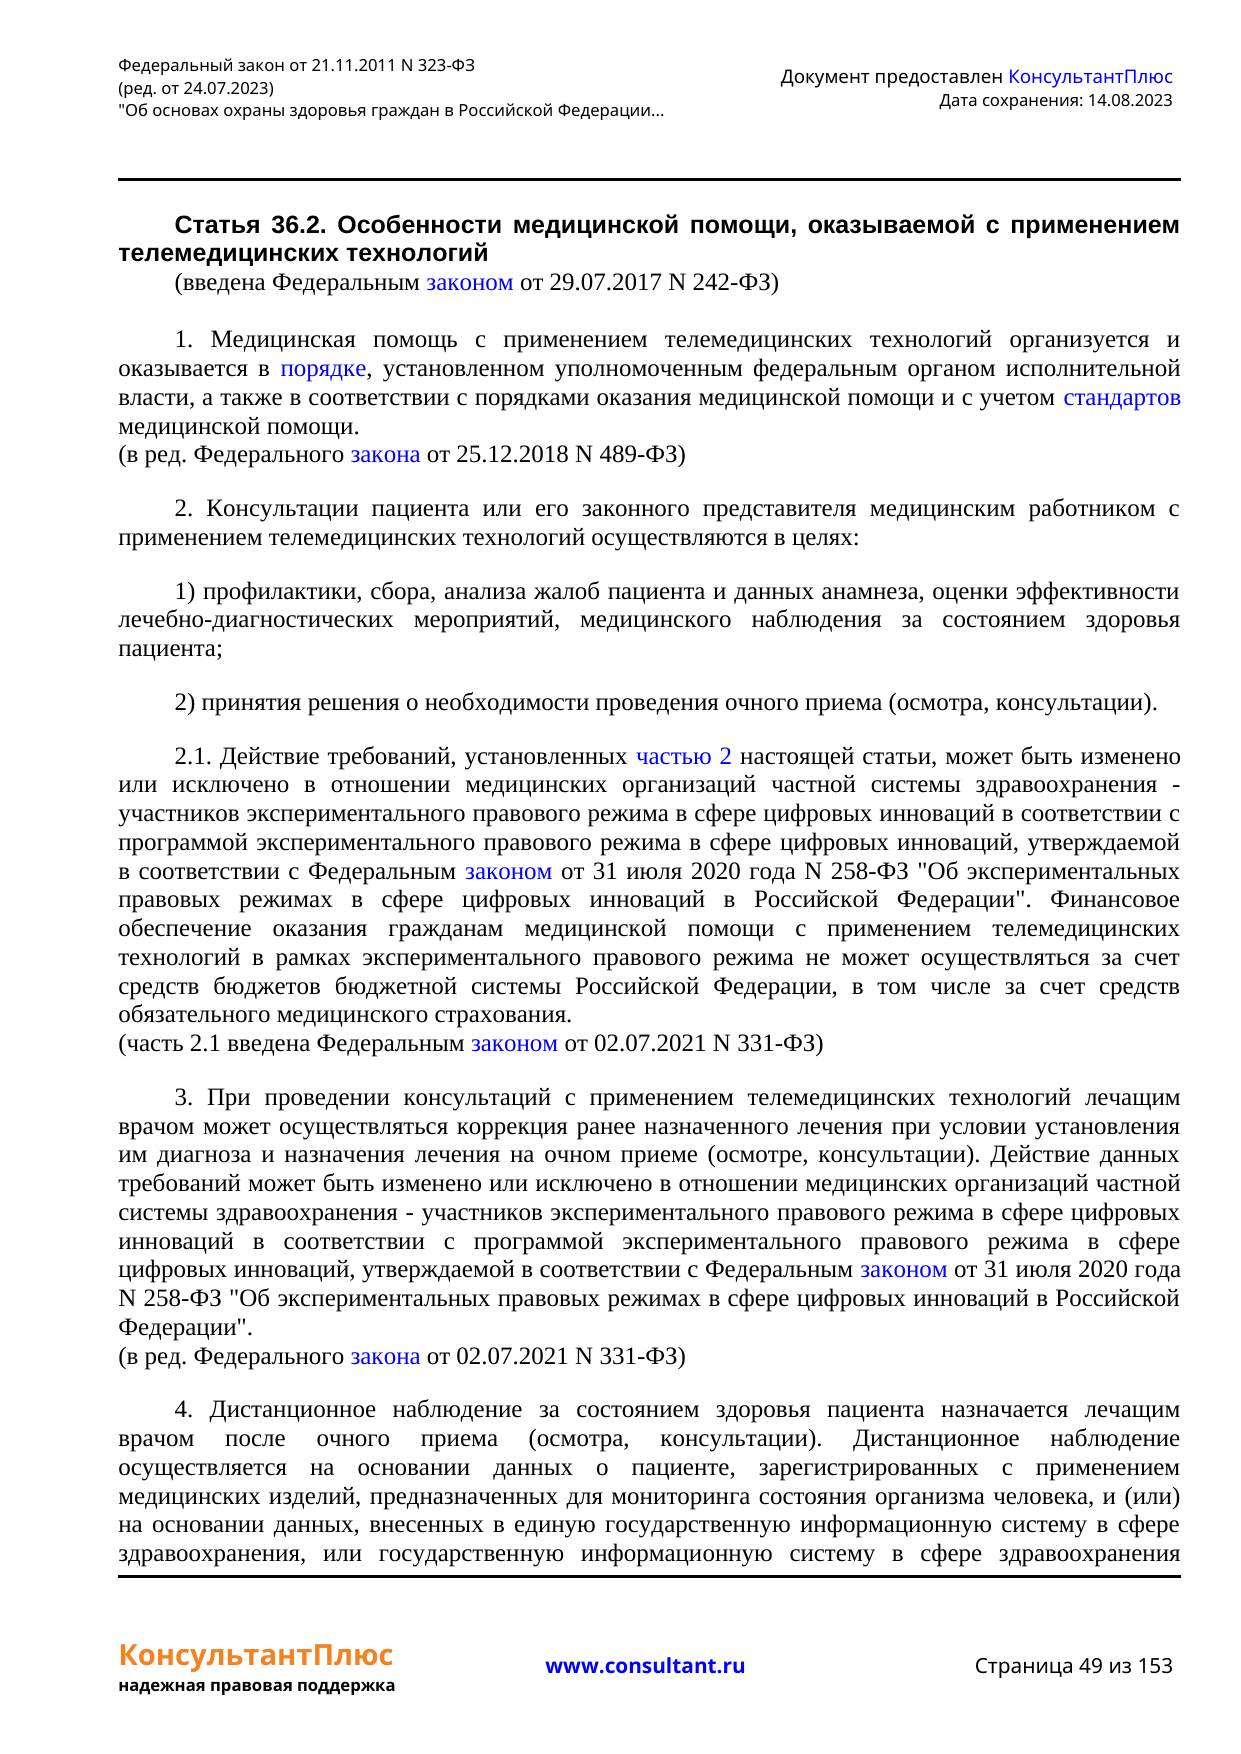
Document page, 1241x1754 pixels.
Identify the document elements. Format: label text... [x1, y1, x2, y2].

text 1. Медицинская помощь с применением телемедицинских технологий организуется и оказывается в порядке, установленном уполномоченным федеральным органом исполнительной власти, а также в соответствии с порядками оказания медицинской помощи и с учетом стандартов медицинской помощи. [118, 324, 1181, 439]
title Статья 36.2. Особенности медицинской помощи, оказываемой с применением телемедицинских технологий [118, 209, 1181, 267]
text (часть 2.1 введена Федеральным законом от 02.07.2021 N 331-ФЗ) [118, 1028, 1181, 1057]
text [118, 1394, 1181, 1567]
text 2.1. Действие требований, установленных частью 2 настоящей статьи, может быть изменено или исключено в отношении медицинских организаций частной системы здравоохранения - участников экспериментального правового режима в сфере цифровых инноваций в соответствии с программой экспериментального правового режима в сфере цифровых инноваций, утверждаемой в соответствии с Федеральным законом от 31 июля 2020 года N 258-ФЗ "Об экспериментальных правовых режимах в сфере цифровых инноваций в Российской Федерации". Финансовое обеспечение оказания гражданам медицинской помощи с применением телемедицинских технологий в рамках экспериментального правового режима не может осуществляться за счет средств бюджетов бюджетной системы Российской Федерации, в том числе за счет средств обязательного медицинского страхования. [118, 741, 1181, 1028]
text (в ред. Федерального закона от 25.12.2018 N 489-ФЗ) [118, 439, 1181, 468]
text (введена Федеральным законом от 29.07.2017 N 242-ФЗ) [118, 267, 1181, 296]
text 2) принятия решения о необходимости проведения очного приема (осмотра, консультации). [118, 687, 1181, 716]
text 2. Консультации пациента или его законного представителя медицинским работником с применением телемедицинских технологий осуществляются в целях: [118, 493, 1181, 551]
text 3. При проведении консультаций с применением телемедицинских технологий лечащим врачом может осуществляться коррекция ранее назначенного лечения при условии установления им диагноза и назначения лечения на очном приеме (осмотре, консультации). Действие данных требований может быть изменено или исключено в отношении медицинских организаций частной системы здравоохранения - участников экспериментального правового режима в сфере цифровых инноваций в соответствии с программой экспериментального правового режима в сфере цифровых инноваций, утверждаемой в соответствии с Федеральным законом от 31 июля 2020 года N 258-ФЗ "Об экспериментальных правовых режимах в сфере цифровых инноваций в Российской Федерации". [118, 1082, 1181, 1341]
text (в ред. Федерального закона от 02.07.2021 N 331-ФЗ) [118, 1341, 1181, 1369]
text 1) профилактики, сбора, анализа жалоб пациента и данных анамнеза, оценки эффективности лечебно-диагностических мероприятий, медицинского наблюдения за состоянием здоровья пациента; [118, 576, 1181, 662]
